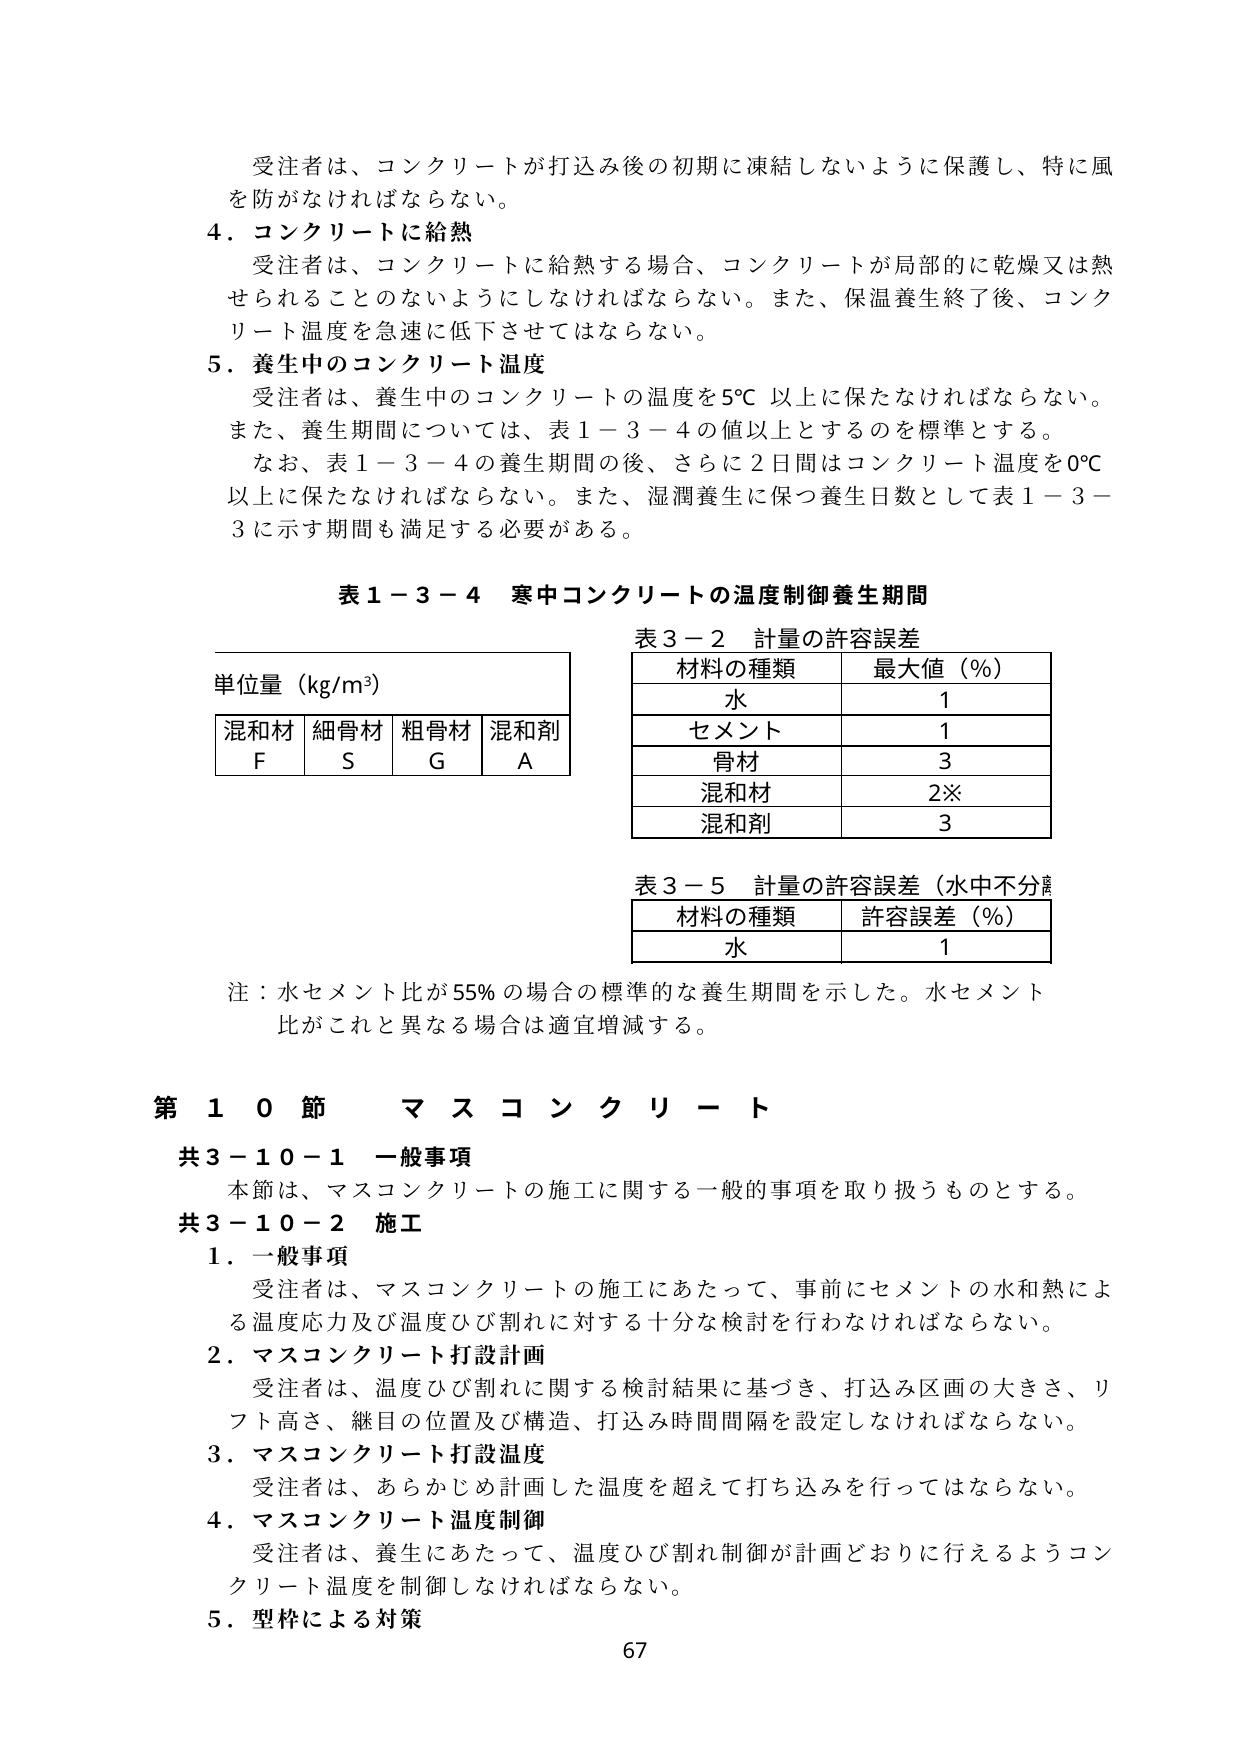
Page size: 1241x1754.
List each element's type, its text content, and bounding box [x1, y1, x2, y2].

text 受注者は、コンクリートに給熱する場合、コンクリートが局部的に乾燥又は熱せられることのないようにしなければならない。また、保温養生終了後、コンクリート温度を急速に低下させてはならない。 [218, 248, 1116, 347]
text 受注者は、マスコンクリートの施工にあたって、事前にセメントの水和熱による温度応力及び温度ひび割れに対する十分な検討を行わなければならない。 [218, 1271, 1116, 1337]
text 本節は、マスコンクリートの施工に関する一般的事項を取り扱うものとする。 [197, 1172, 1116, 1205]
text ４．コンクリートに給熱 [197, 215, 1116, 248]
text なお、表１－３－４の養生期間の後、さらに２日間はコンクリート温度を0℃以上に保たなければならない。また、湿潤養生に保つ養生日数として表１－３－３に示す期間も満足する必要がある。 [218, 446, 1116, 545]
text 受注者は、養生にあたって、温度ひび割れ制御が計画どおりに行えるようコンクリート温度を制御しなければならない。 [218, 1536, 1116, 1602]
text １．一般事項 [197, 1238, 1116, 1271]
text 受注者は、あらかじめ計画した温度を超えて打ち込みを行ってはならない。 [218, 1469, 1116, 1502]
text 表１－３－４ 寒中コンクリートの温度制御養生期間 [153, 578, 1116, 611]
text 注：水セメント比が55%の場合の標準的な養生期間を示した。水セメント比がこれと異なる場合は適宜増減する。 [218, 974, 1051, 1040]
text ３．マスコンクリート打設温度 [197, 1436, 1116, 1469]
text 第１０節 マスコンクリート [153, 1073, 1116, 1139]
text ４．マスコンクリート温度制御 [197, 1502, 1116, 1536]
text 受注者は、養生中のコンクリートの温度を5℃以上に保たなければならない。また、養生期間については、表１－３－４の値以上とするのを標準とする。 [218, 380, 1116, 446]
text 受注者は、コンクリートが打込み後の初期に凍結しないように保護し、特に風を防がなければならない。 [218, 149, 1116, 215]
text ５．養生中のコンクリート温度 [197, 347, 1116, 380]
text 共３－１０－１ 一般事項 [175, 1139, 1116, 1172]
text 受注者は、温度ひび割れに関する検討結果に基づき、打込み区画の大きさ、リフト高さ、継目の位置及び構造、打込み時間間隔を設定しなければならない。 [218, 1370, 1116, 1436]
text 共３－１０－２ 施工 [175, 1205, 1116, 1238]
text ２．マスコンクリート打設計画 [197, 1337, 1116, 1370]
text ５．型枠による対策 [197, 1602, 1116, 1634]
